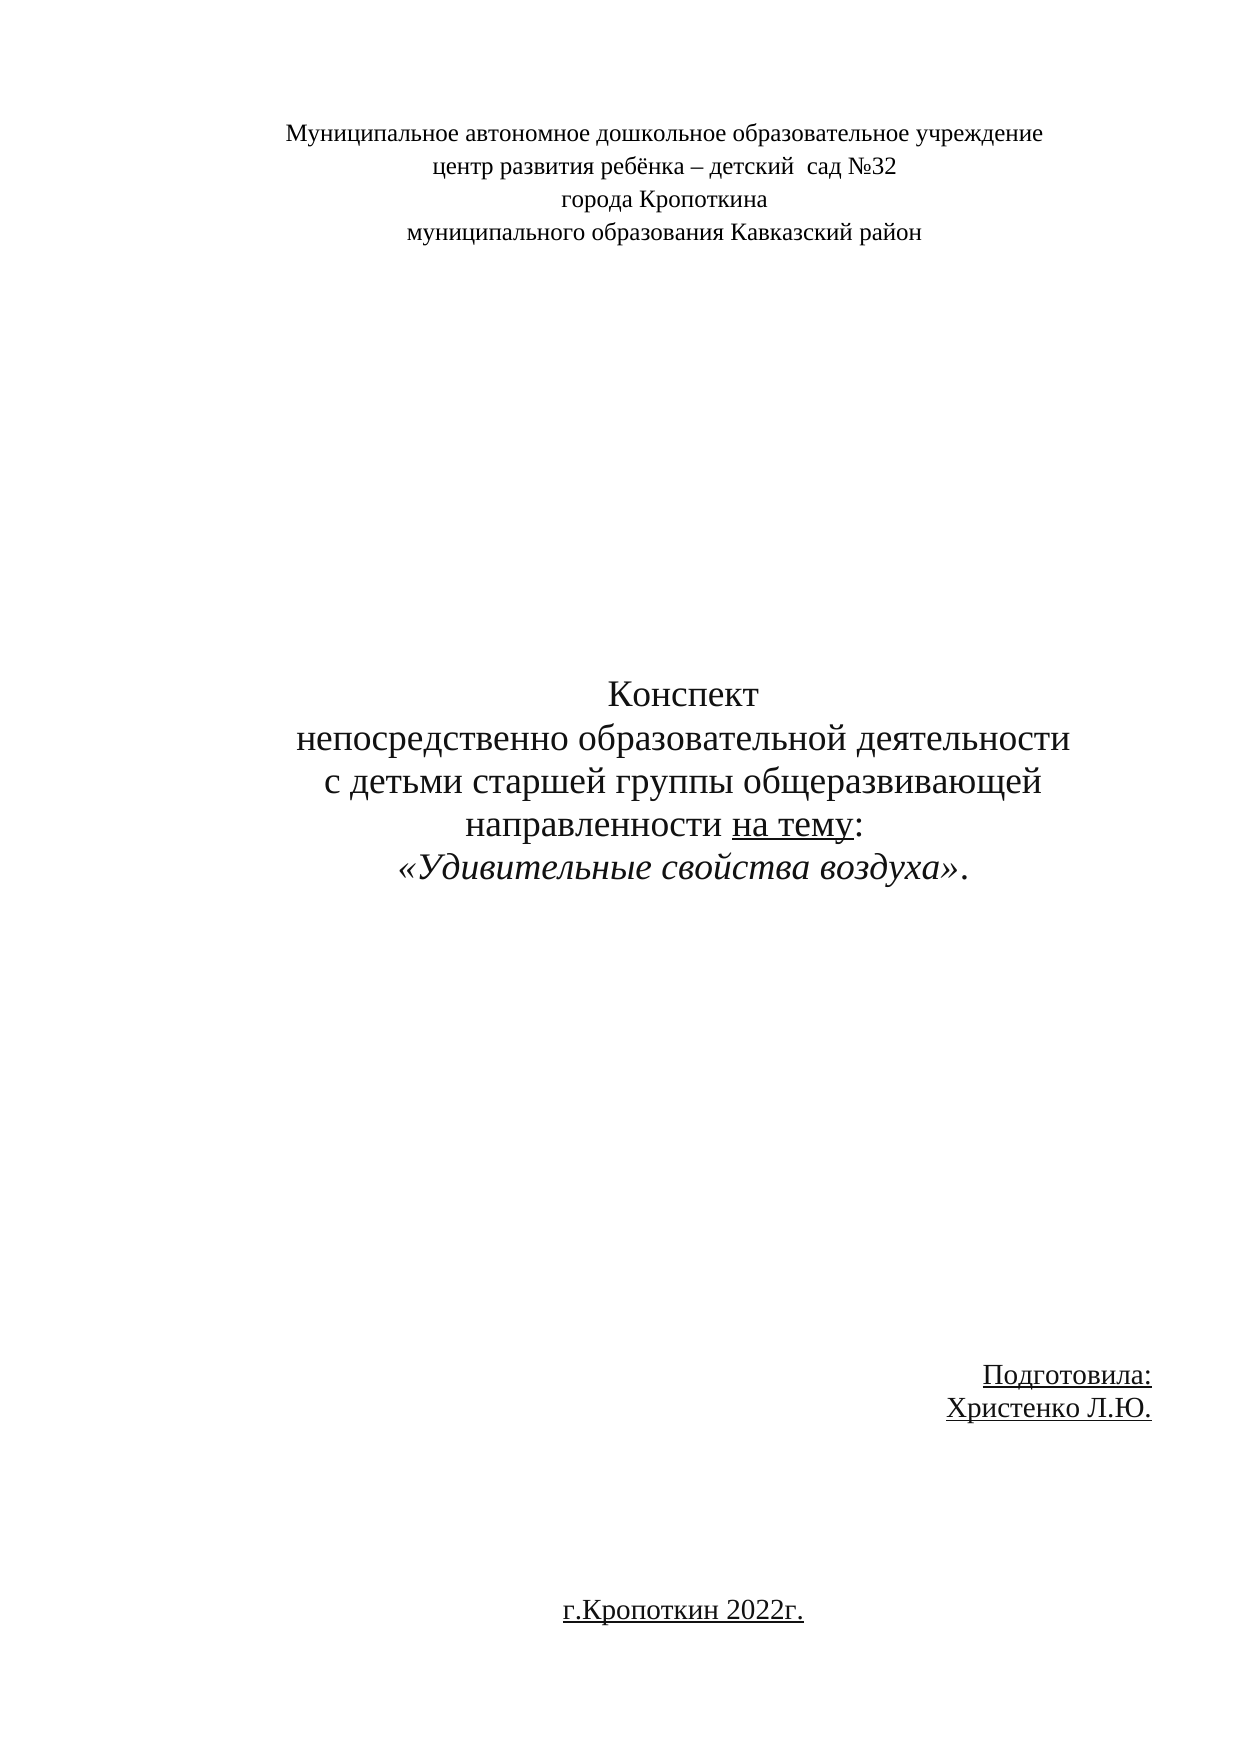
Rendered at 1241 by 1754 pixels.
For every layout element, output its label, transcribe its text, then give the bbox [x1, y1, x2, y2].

text с детьми старшей группы общеразвивающей направленности на тему: [177, 758, 1152, 844]
text «Удивительные свойства воздуха». [177, 844, 1152, 887]
text муниципального образования Кавказский район [177, 217, 1152, 246]
text города Кропоткина [177, 184, 1152, 213]
text центр развития ребёнка – детский сад №32 [177, 151, 1152, 180]
text г.Кропоткин 2022г. [177, 1592, 1152, 1625]
text Подготовила: [177, 1357, 1152, 1391]
text Конспект [177, 672, 1152, 715]
text непосредственно образовательной деятельности [177, 715, 1152, 758]
text Муниципальное автономное дошкольное образовательное учреждение [177, 118, 1152, 147]
text Христенко Л.Ю. [177, 1391, 1152, 1424]
